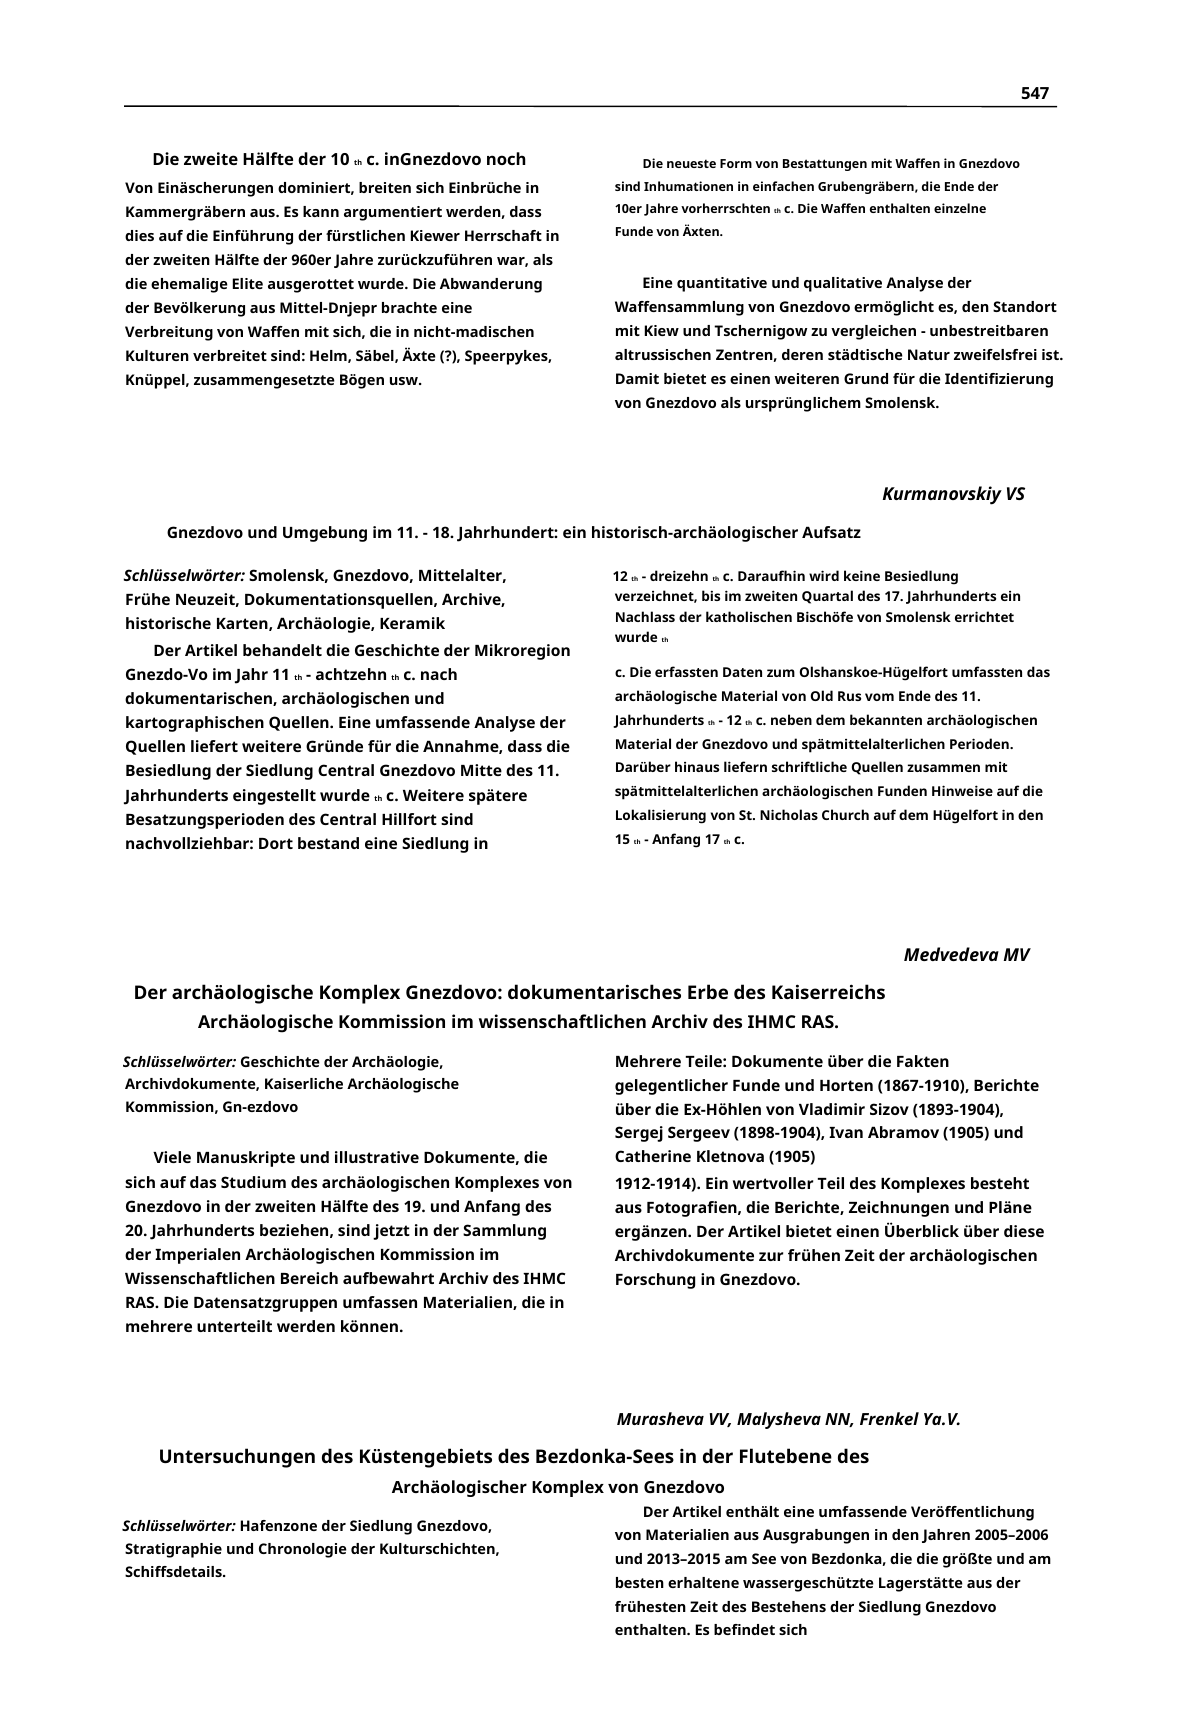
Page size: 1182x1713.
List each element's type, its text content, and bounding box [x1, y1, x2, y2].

text Viele Manuskripte und illustrative Dokumente, die sich auf das Studium des archäologischen Komplexes von Gnezdovo in der zweiten Hälfte des 19. und Anfang des 20. Jahrhunderts beziehen, sind jetzt in der Sammlung der Imperialen Archäologischen Kommission im Wissenschaftlichen Bereich aufbewahrt Archiv des IHMC RAS. Die Datensatzgruppen umfassen Materialien, die in mehrere unterteilt werden können. [125, 1145, 573, 1337]
text Der archäologische Komplex Gnezdovо: dokumentarisches Erbe des Kaiserreichs [133, 979, 1064, 1004]
text 547 [1021, 82, 1064, 104]
text 1912-1914). Ein wertvoller Teil des Komplexes besteht aus Fotografien, die Berichte, Zeichnungen und Pläne ergänzen. Der Artikel bietet einen Überblick über diese Archivdokumente zur frühen Zeit der archäologischen Forschung in Gnezdovo. [614, 1170, 1058, 1290]
text Archäologischer Komplex von Gnezdovo [392, 1476, 1064, 1498]
text Der Artikel enthält eine umfassende Veröffentlichung von Materialien aus Ausgrabungen in den Jahren 2005–2006 und 2013–2015 am See von Bezdonka, die die größte und am besten erhaltene wassergeschützte Lagerstätte aus der frühesten Zeit des Bestehens der Siedlung Gnezdovo enthalten. Es befindet sich [614, 1498, 1064, 1641]
text c. Die erfassten Daten zum Olshanskoe-Hügelfort umfassten das archäologische Material von Old Rus vom Ende des 11. Jahrhunderts th - 12 th c. neben dem bekannten archäologischen Material der Gnezdovo und spätmittelalterlichen Perioden. Darüber hinaus liefern schriftliche Quellen zusammen mit spätmittelalterlichen archäologischen Funden Hinweise auf die Lokalisierung von St. Nicholas Church auf dem Hügelfort in den 15 th - Anfang 17 th c. [614, 659, 1062, 849]
text Murasheva VV, Malysheva NN, Frenkel Ya.V. [617, 1408, 1064, 1430]
text Schlüsselwörter: Smolensk, Gnezdovo, Mittelalter, Frühe Neuzeit, Dokumentationsquellen, Archive, historische Karten, Archäologie, Keramik [123, 563, 548, 634]
text Archäologische Kommission im wissenschaftlichen Archiv des IHMC RAS. [198, 1009, 1064, 1033]
text Kurmanovskiy VS [125, 482, 1025, 506]
text Die zweite Hälfte der 10 th c. inGnezdovo noch [152, 147, 562, 170]
text Mehrere Teile: Dokumente über die Fakten gelegentlicher Funde und Horten (1867-1910), Berichte über die Ex-Höhlen von Vladimir Sizov (1893-1904), Sergej Sergeev (1898-1904), Ivan Abramov (1905) und Catherine Kletnova (1905) [614, 1048, 1056, 1168]
text Die neueste Form von Bestattungen mit Waffen in Gnezdovo sind Inhumationen in einfachen Grubengräbern, die Ende der 10er Jahre vorherrschten th c. Die Waffen enthalten einzelne Funde von Äxten. [614, 151, 1027, 241]
text Der Artikel behandelt die Geschichte der Mikroregion Gnezdo-Vo im Jahr 11 th - achtzehn th c. nach dokumentarischen, archäologischen und kartographischen Quellen. Eine umfassende Analyse der Quellen liefert weitere Gründe für die Annahme, dass die Besiedlung der Siedlung Central Gnezdovo Mitte des 11. Jahrhunderts eingestellt wurde th c. Weitere spätere Besatzungsperioden des Central Hillfort sind nachvollziehbar: Dort bestand eine Siedlung in [125, 637, 573, 854]
text 12 th - dreizehn th c. Daraufhin wird keine Besiedlung verzeichnet, bis im zweiten Quartal des 17. Jahrhunderts ein Nachlass der katholischen Bischöfe von Smolensk errichtet wurde th [612, 565, 1027, 646]
text Schlüsselwörter: Hafenzone der Siedlung Gnezdovo, Stratigraphie und Chronologie der Kulturschichten, Schiffsdetails. [122, 1513, 569, 1582]
text Untersuchungen des Küstengebiets des Bezdonka-Sees in der Flutebene des [158, 1444, 1064, 1469]
text Von Einäscherungen dominiert, breiten sich Einbrüche in Kammergräbern aus. Es kann argumentiert werden, dass dies auf die Einführung der fürstlichen Kiewer Herrschaft in der zweiten Hälfte der 960er Jahre zurückzuführen war, als die ehemalige Elite ausgerottet wurde. Die Abwanderung der Bevölkerung aus Mittel-Dnjepr brachte eine Verbreitung von Waffen mit sich, die in nicht-madischen Kulturen verbreitet sind: Helm, Säbel, Äxte (?), Speerpykes, Knüppel, zusammengesetzte Bögen usw. [125, 174, 562, 390]
text Eine quantitative und qualitative Analyse der Waffensammlung von Gnezdovo ermöglicht es, den Standort mit Kiew und Tschernigow zu vergleichen - unbestreitbaren altrussischen Zentren, deren städtische Natur zweifelsfrei ist. Damit bietet es einen weiteren Grund für die Identifizierung von Gnezdovo als ursprünglichem Smolensk. [614, 270, 1064, 413]
text Schlüsselwörter: Geschichte der Archäologie, Archivdokumente, Kaiserliche Archäologische Kommission, Gn-ezdovo [123, 1049, 539, 1117]
text Medvedeva MV [125, 943, 1029, 966]
text Gnezdovo und Umgebung im 11. - 18. Jahrhundert: ein historisch-archäologischer Aufsatz [167, 521, 1064, 542]
